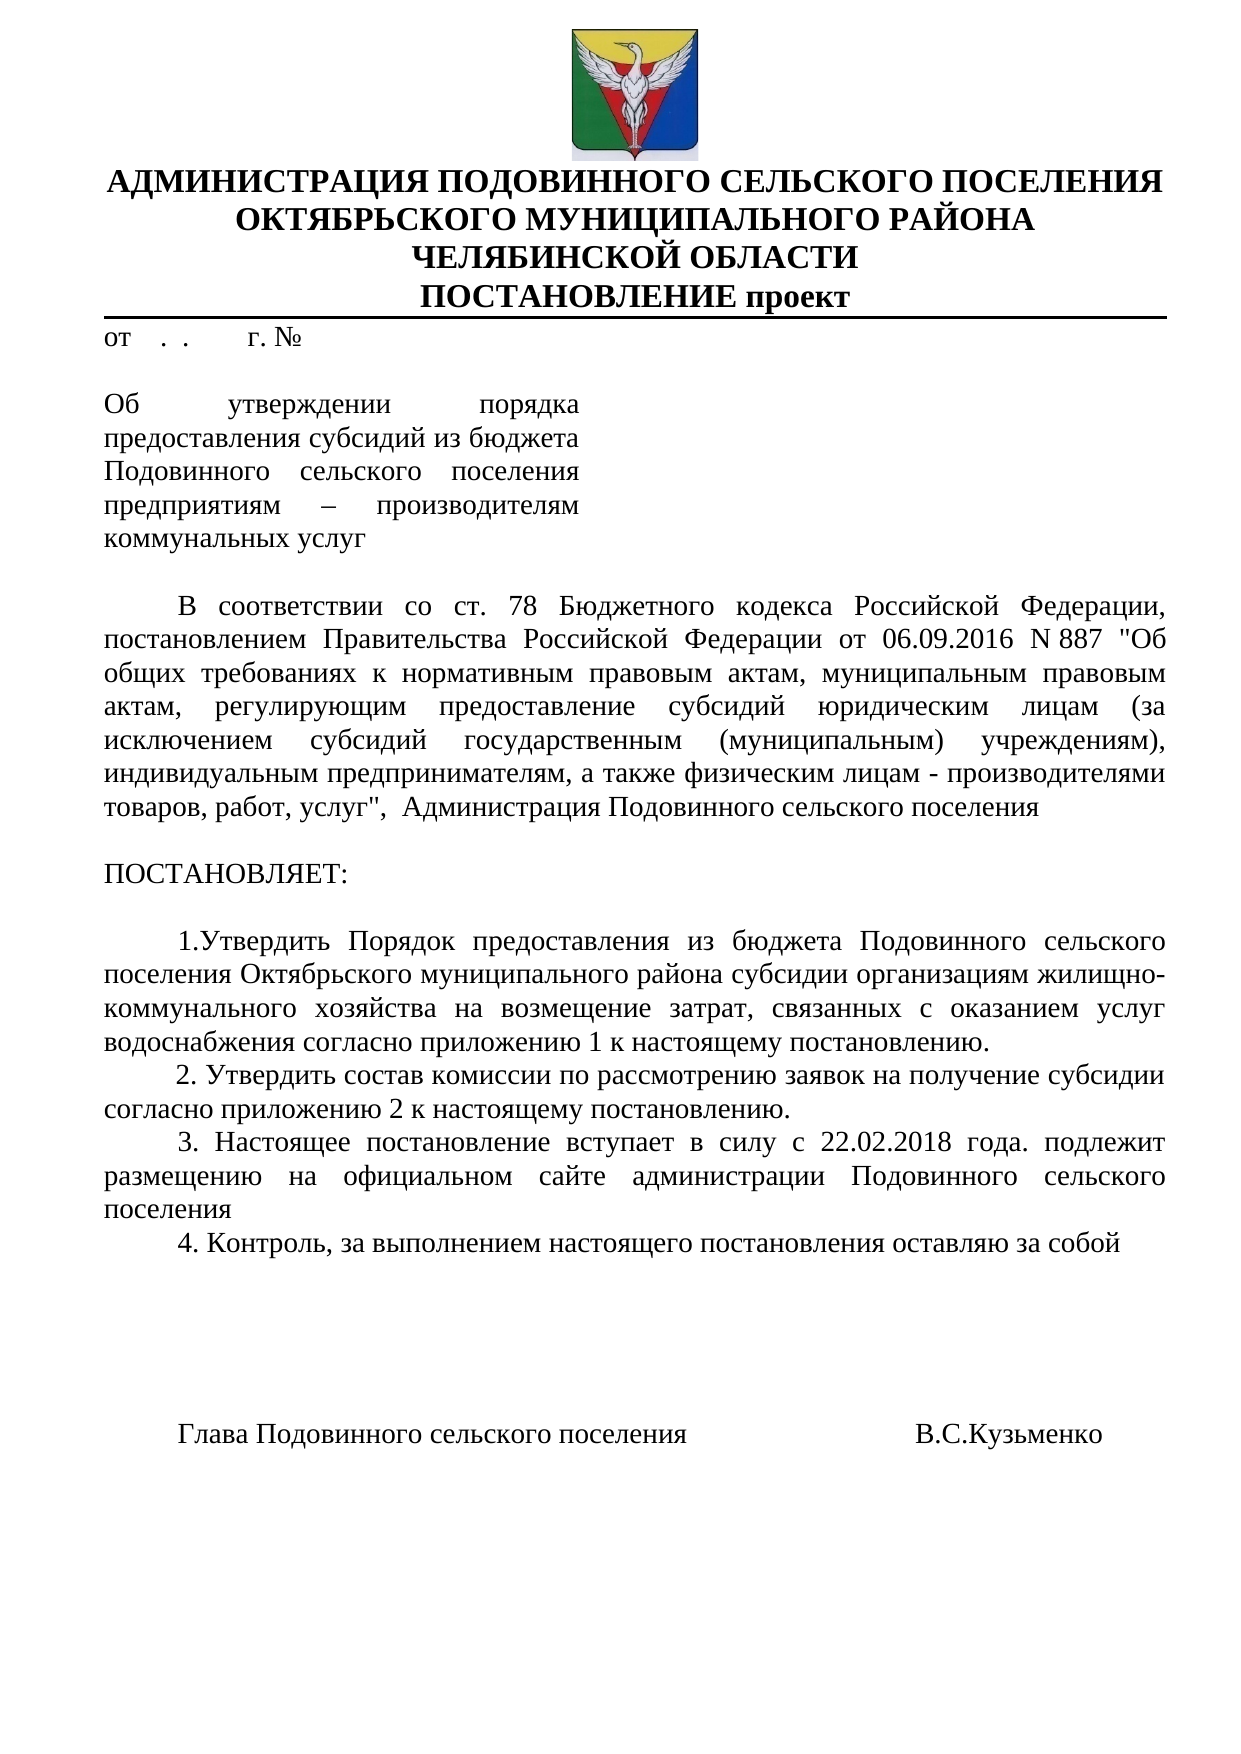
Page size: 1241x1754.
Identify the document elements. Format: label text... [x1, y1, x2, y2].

text 1.Утвердить Порядок предоставления из бюджета Подовинного сельского поселения Октябрьского муниципального района субсидии организациям жилищно-коммунального хозяйства на возмещение затрат, связанных с оказанием услуг водоснабжения согласно приложению 1 к настоящему постановлению. [103, 923, 1167, 1057]
table_header Об утверждении порядка предоставления субсидий из бюджета Подовинного сельского поселения предприятиям – производителям коммунальных услуг [92, 386, 591, 588]
title ЧЕЛЯБИНСКОЙ ОБЛАСТИ [103, 237, 1167, 276]
text 2. Утвердить состав комиссии по рассмотрению заявок на получение субсидии согласно приложению 2 к настоящему постановлению. [103, 1057, 1167, 1124]
title от . . г. № [103, 319, 1167, 353]
text В соответствии со ст. 78 Бюджетного кодекса Российской Федерации, постановлением Правительства Российской Федерации от 06.09.2016 N 887 "Об общих требованиях к нормативным правовым актам, муниципальным правовым актам, регулирующим предоставление субсидий юридическим лицам (за исключением субсидий государственным (муниципальным) учреждениям), индивидуальным предпринимателям, а также физическим лицам - производителями товаров, работ, услуг", Администрация Подовинного сельского поселения [103, 588, 1167, 822]
text Глава Подовинного сельского поселения В.С.Кузьменко [103, 1417, 1167, 1450]
text 4. Контроль, за выполнением настоящего постановления оставляю за собой [103, 1225, 1167, 1258]
title ПОСТАНОВЛЕНИЕ проект [103, 276, 1167, 319]
picture [571, 29, 699, 161]
text 3. Настоящее постановление вступает в силу с 22.02.2018 года. подлежит размещению на официальном сайте администрации Подовинного сельского поселения [103, 1124, 1167, 1225]
title АДМИНИСТРАЦИЯ ПОДОВИННОГО СЕЛЬСКОГО ПОСЕЛЕНИЯ ОКТЯБРЬСКОГО МУНИЦИПАЛЬНОГО РАЙОНА [103, 161, 1167, 237]
text ПОСТАНОВЛЯЕТ: [103, 856, 1167, 889]
